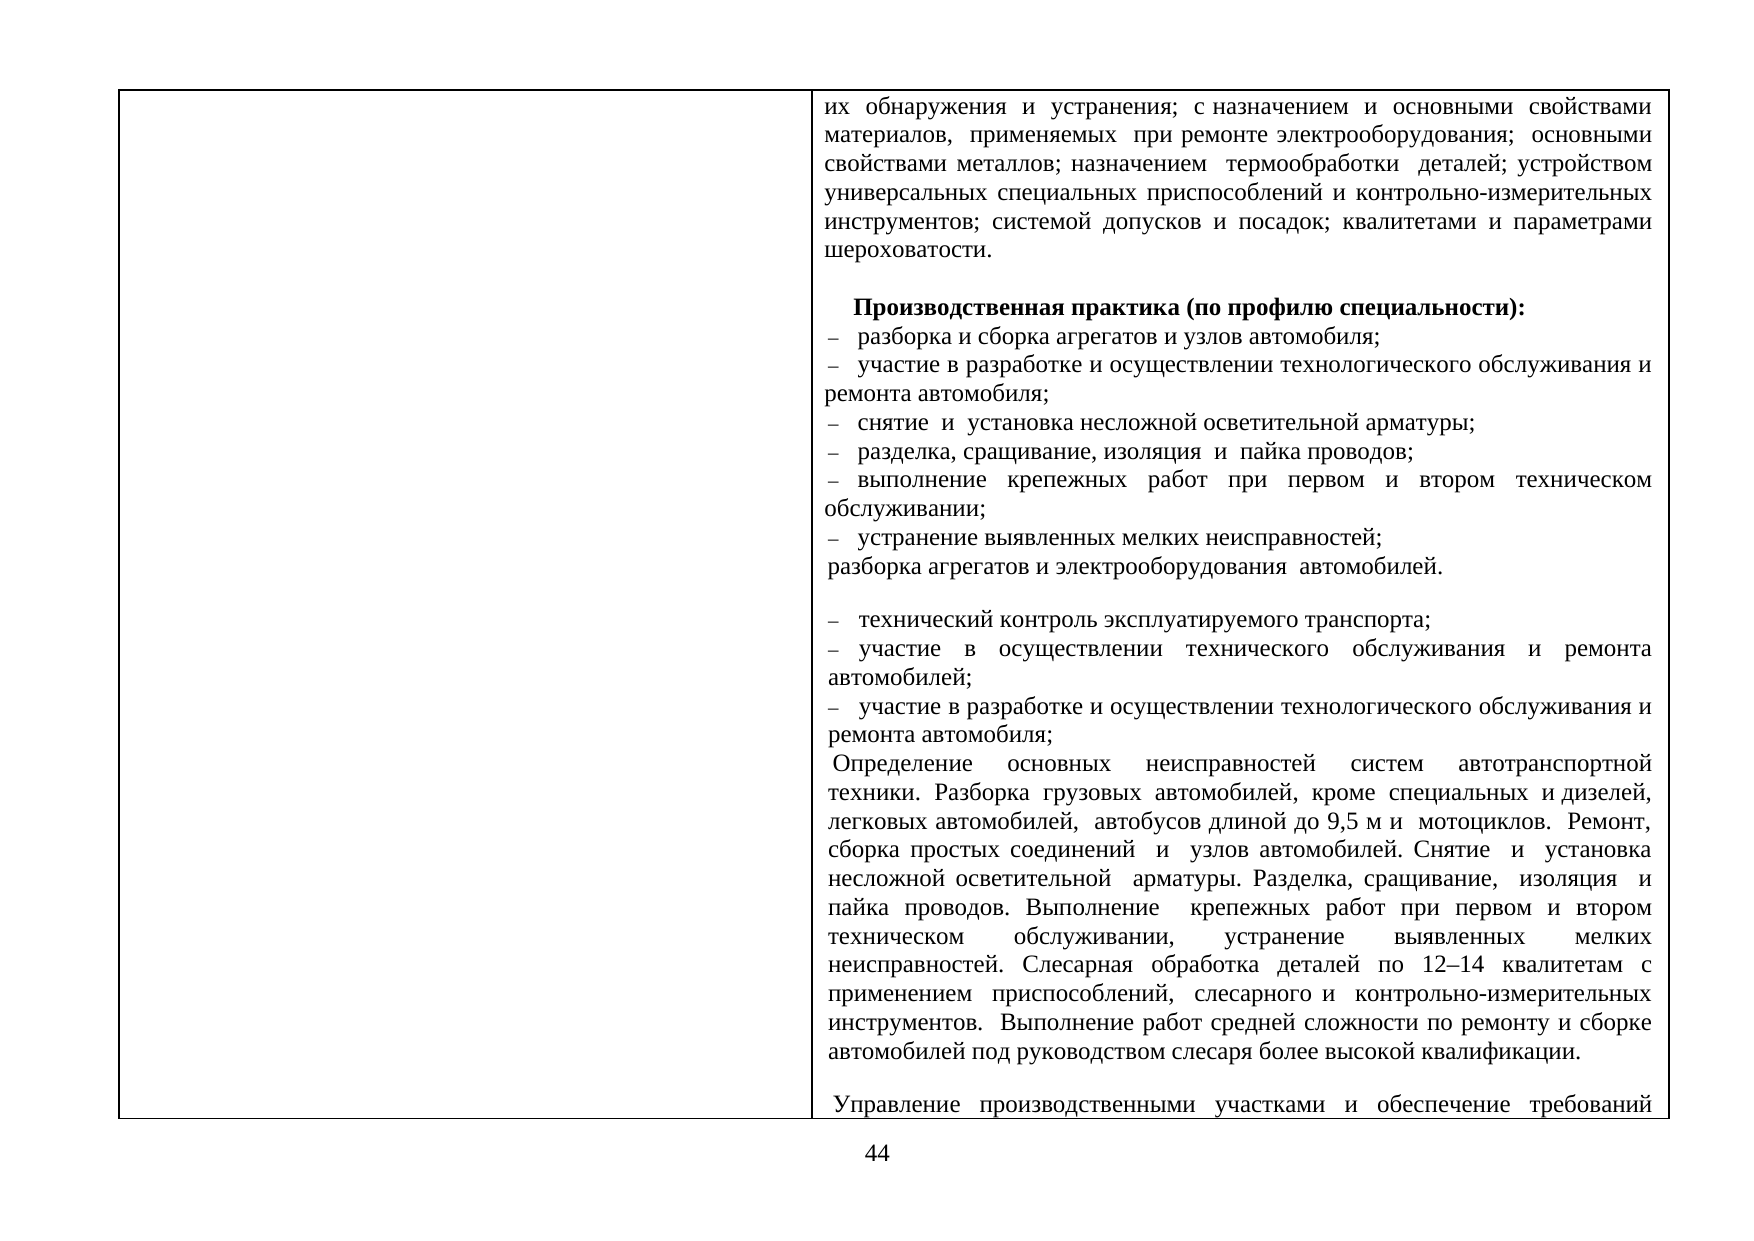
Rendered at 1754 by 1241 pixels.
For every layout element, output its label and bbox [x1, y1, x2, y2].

table_cell [120, 91, 811, 1118]
table_cell [813, 91, 1668, 1118]
